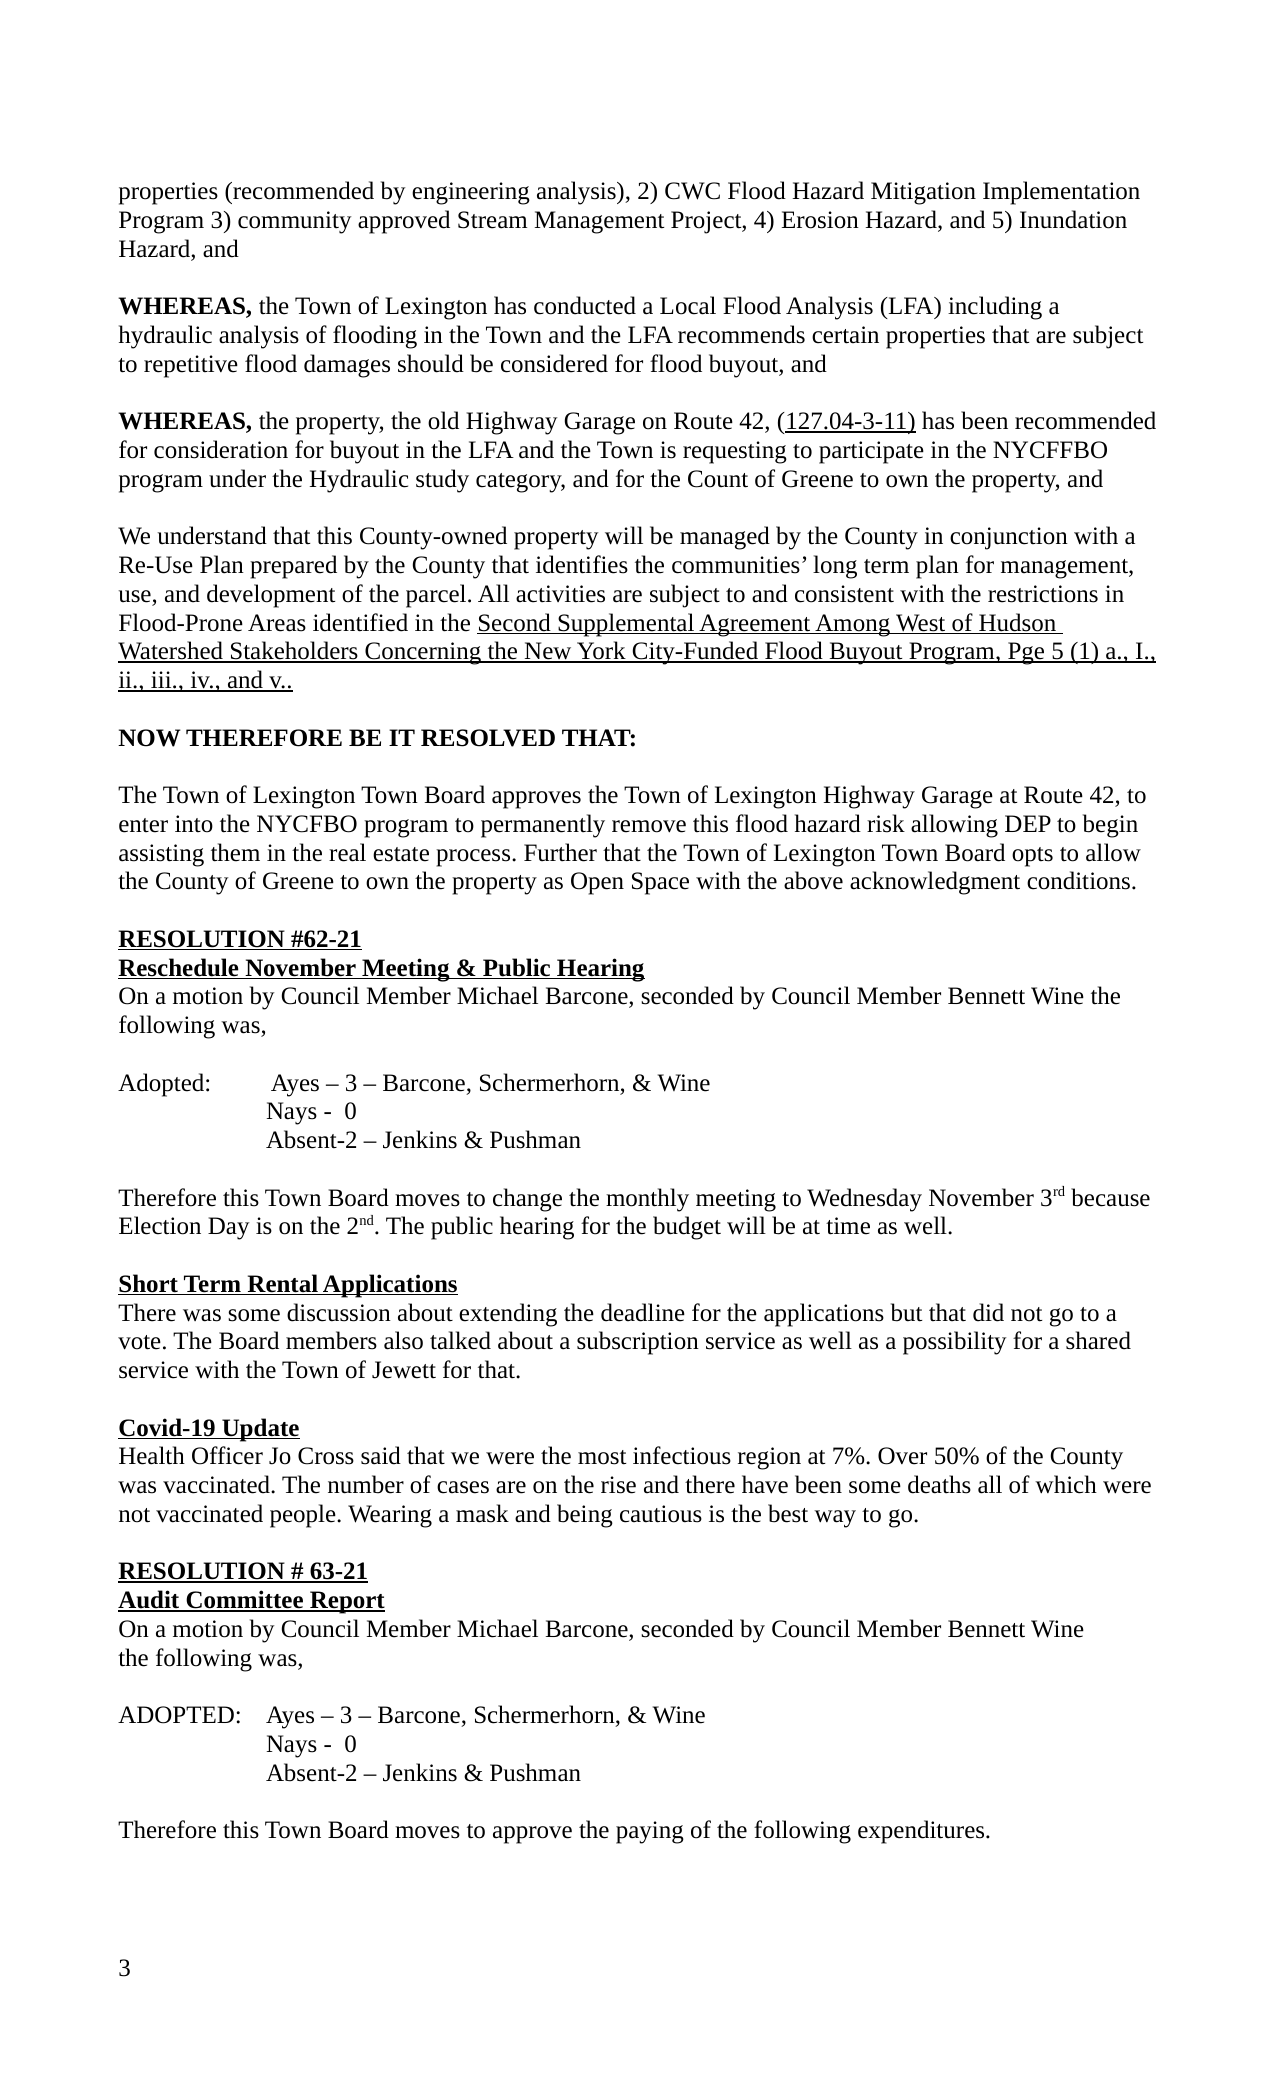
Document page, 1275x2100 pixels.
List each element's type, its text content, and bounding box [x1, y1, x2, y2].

text Therefore this Town Board moves to change the monthly meeting to Wednesday November 3rd because Election Day is on the 2nd. The public hearing for the budget will be at time as well. [118, 1183, 1157, 1240]
text There was some discussion about extending the deadline for the applications but that did not go to a vote. The Board members also talked about a subscription service as well as a possibility for a shared service with the Town of Jewett for that. [118, 1298, 1157, 1384]
text The Town of Lexington Town Board approves the Town of Lexington Highway Garage at Route 42, to enter into the NYCFBO program to permanently remove this flood hazard risk allowing DEP to begin assisting them in the real estate process. Further that the Town of Lexington Town Board opts to allow the County of Greene to own the property as Open Space with the above acknowledgment conditions. [118, 780, 1157, 895]
text Adopted: Ayes – 3 – Barcone, Schermerhorn, & Wine [118, 1068, 1157, 1096]
text We understand that this County-owned property will be managed by the County in conjunction with a Re-Use Plan prepared by the County that identifies the communities’ long term plan for management, use, and development of the parcel. All activities are subject to and consistent with the restrictions in Flood-Prone Areas identified in the Second Supplemental Agreement Among West of Hudson Watershed Stakeholders Concerning the New York City-Funded Flood Buyout Program, Pge 5 (1) a., I., ii., iii., iv., and v.. [118, 521, 1157, 694]
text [118, 176, 1157, 263]
text the following was, [118, 1643, 1157, 1671]
text ADOPTED: Ayes – 3 – Barcone, Schermerhorn, & Wine [118, 1700, 1157, 1729]
text RESOLUTION #62-21 [118, 924, 1157, 953]
text Absent-2 – Jenkins & Pushman [118, 1125, 1157, 1154]
text NOW THEREFORE BE IT RESOLVED THAT: [118, 723, 1157, 751]
text Health Officer Jo Cross said that we were the most infectious region at 7%. Over 50% of the County was vaccinated. The number of cases are on the rise and there have been some deaths all of which were not vaccinated people. Wearing a mask and being cautious is the best way to go. [118, 1441, 1157, 1528]
text Therefore this Town Board moves to approve the paying of the following expenditures. [118, 1815, 1157, 1844]
text Nays - 0 [118, 1096, 1157, 1125]
text Short Term Rental Applications [118, 1269, 1157, 1298]
text Nays - 0 [118, 1729, 1157, 1758]
text On a motion by Council Member Michael Barcone, seconded by Council Member Bennett Wine the following was, [118, 981, 1157, 1039]
text RESOLUTION # 63-21 [118, 1556, 1157, 1585]
text Audit Committee Report [118, 1585, 1157, 1614]
text Absent-2 – Jenkins & Pushman [118, 1758, 1157, 1786]
text On a motion by Council Member Michael Barcone, seconded by Council Member Bennett Wine [118, 1614, 1157, 1643]
text Covid-19 Update [118, 1413, 1157, 1441]
text Reschedule November Meeting & Public Hearing [118, 953, 1157, 981]
text WHEREAS, the Town of Lexington has conducted a Local Flood Analysis (LFA) including a hydraulic analysis of flooding in the Town and the LFA recommends certain properties that are subject to repetitive flood damages should be considered for flood buyout, and [118, 291, 1157, 378]
text WHEREAS, the property, the old Highway Garage on Route 42, (127.04-3-11) has been recommended for consideration for buyout in the LFA and the Town is requesting to participate in the NYCFFBO program under the Hydraulic study category, and for the Count of Greene to own the property, and [118, 406, 1157, 493]
